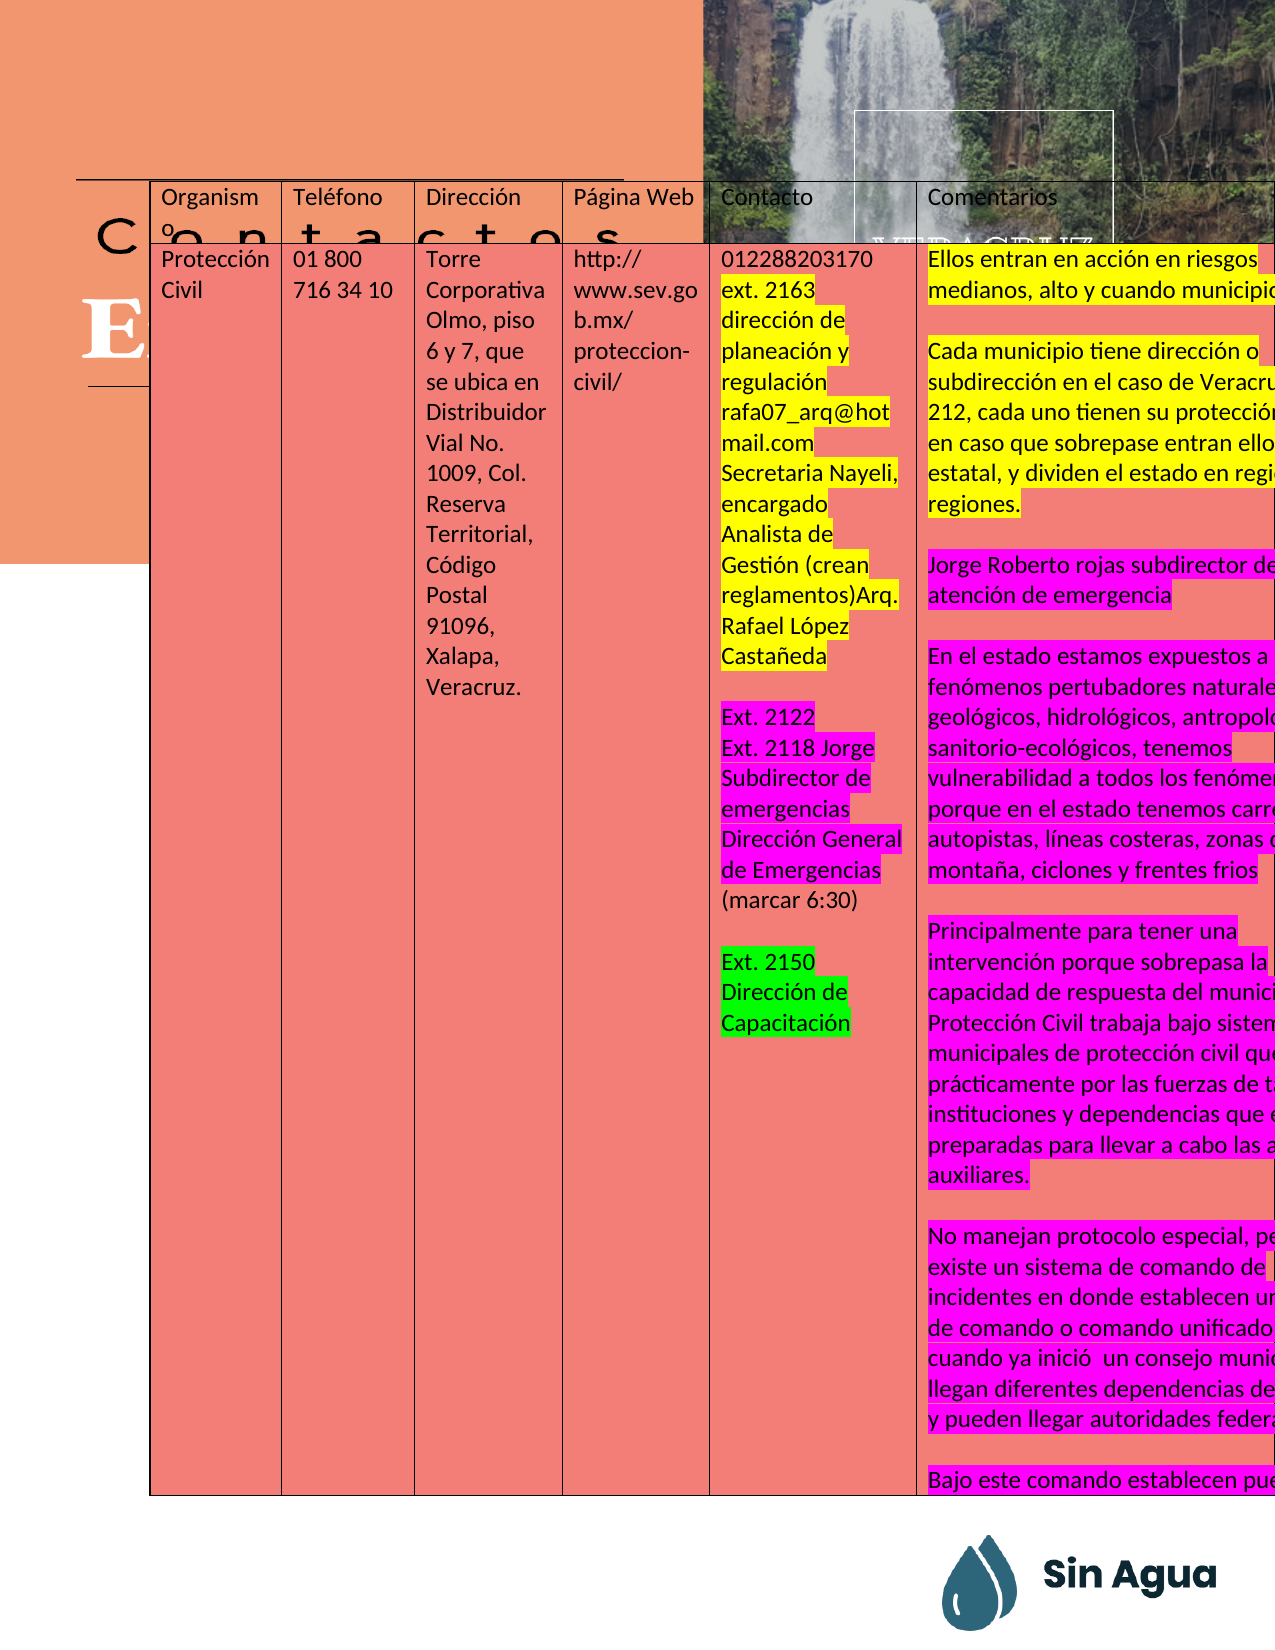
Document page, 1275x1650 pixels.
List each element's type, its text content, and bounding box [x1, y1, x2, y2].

table_cell 01 800 716 34 10 [282, 244, 414, 1495]
table_header Dirección [415, 182, 562, 243]
table_cell Protección Civil [151, 244, 281, 1495]
table_header Organismo [151, 182, 281, 243]
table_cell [710, 244, 916, 1495]
table_header Teléfono [282, 182, 414, 243]
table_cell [917, 244, 1274, 1495]
table_header Página Web [563, 182, 709, 243]
picture [908, 1519, 1259, 1649]
table_header Comentarios [917, 182, 1274, 243]
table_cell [415, 244, 562, 1495]
table_header Contacto [710, 182, 916, 243]
picture [0, 0, 1275, 564]
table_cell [563, 244, 709, 1495]
